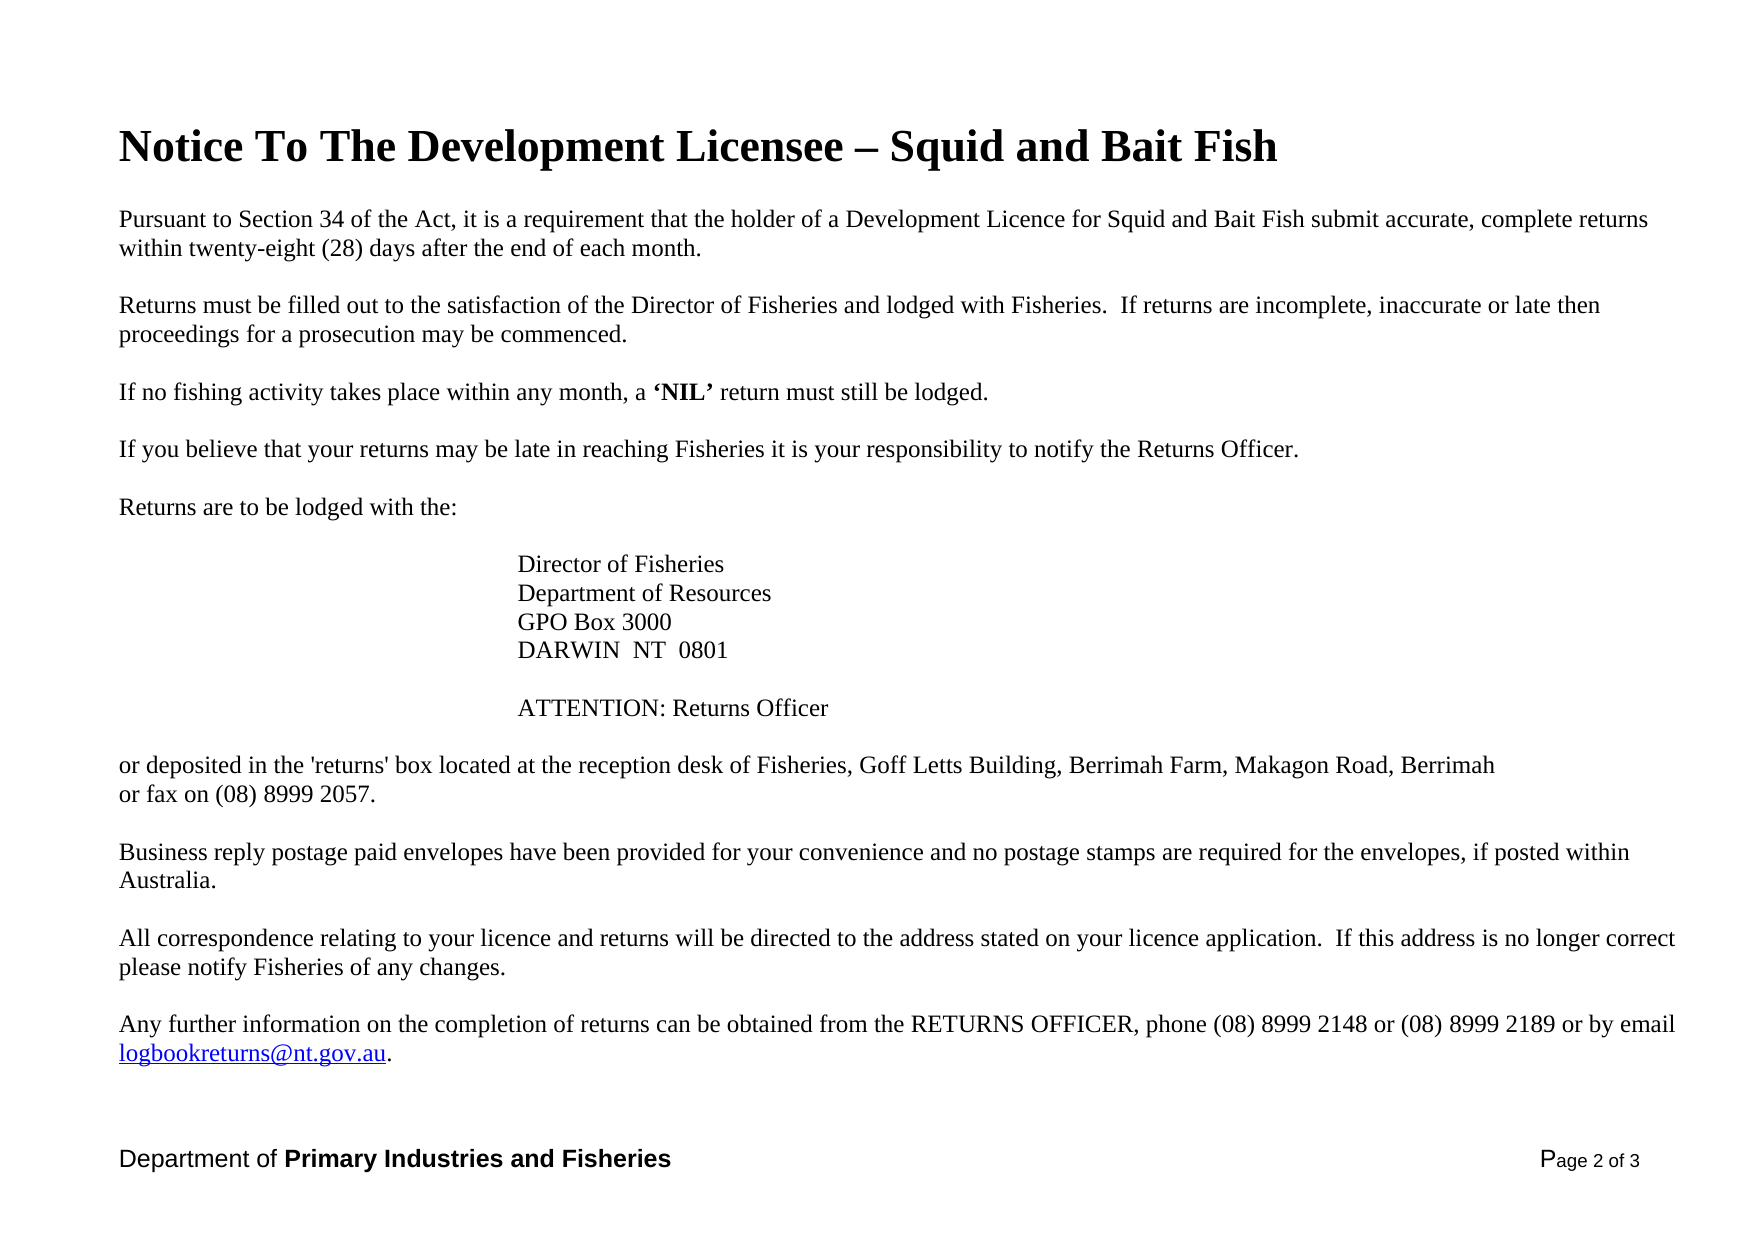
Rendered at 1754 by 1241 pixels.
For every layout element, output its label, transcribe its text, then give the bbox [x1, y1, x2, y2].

text NT 0801 [119, 636, 1698, 664]
text Pursuant to Section 34 of the Act, it is a requirement that the holder of a Development Licence for Squid and Bait Fish submit accurate, complete returns within twenty-eight (28) days after the end of each month. [119, 204, 1698, 262]
text If no fishing activity takes place within any month, a ‘NIL’ return must still be lodged. [119, 377, 1698, 406]
text If you believe that your returns may be late in reaching Fisheries it is your responsibility to notify the Returns Officer. [119, 434, 1698, 463]
text All correspondence relating to your licence and returns will be directed to the address stated on your licence application. If this address is no longer correct please notify Fisheries of any changes. [119, 923, 1698, 981]
text Any further information on the completion of returns can be obtained from the RETURNS OFFICER, phone (08) 8999 2148 or (08) 8999 2189 or by email logbookreturns@nt.gov.au. [119, 1009, 1698, 1067]
text Notice To The Development Licensee – Squid and Bait Fish [119, 118, 1698, 171]
text or deposited in the 'returns' box located at the reception desk of Fisheries, , Berrimah Farm, , Berrimah or fax on (08) 8999 2057. [119, 751, 1698, 808]
text Business reply postage paid envelopes have been provided for your convenience and no postage stamps are required for the envelopes, if posted within . [119, 837, 1698, 894]
text Returns must be filled out to the satisfaction of the Director of Fisheries and lodged with Fisheries. If returns are incomplete, inaccurate or late then proceedings for a prosecution may be commenced. [119, 291, 1698, 348]
text Returns are to be lodged with the: [119, 492, 1698, 521]
text Department of Resources [119, 578, 1698, 607]
text Director of Fisheries [119, 549, 1698, 578]
text GPO [119, 607, 1698, 636]
text ATTENTION: Returns Officer [119, 693, 1698, 722]
